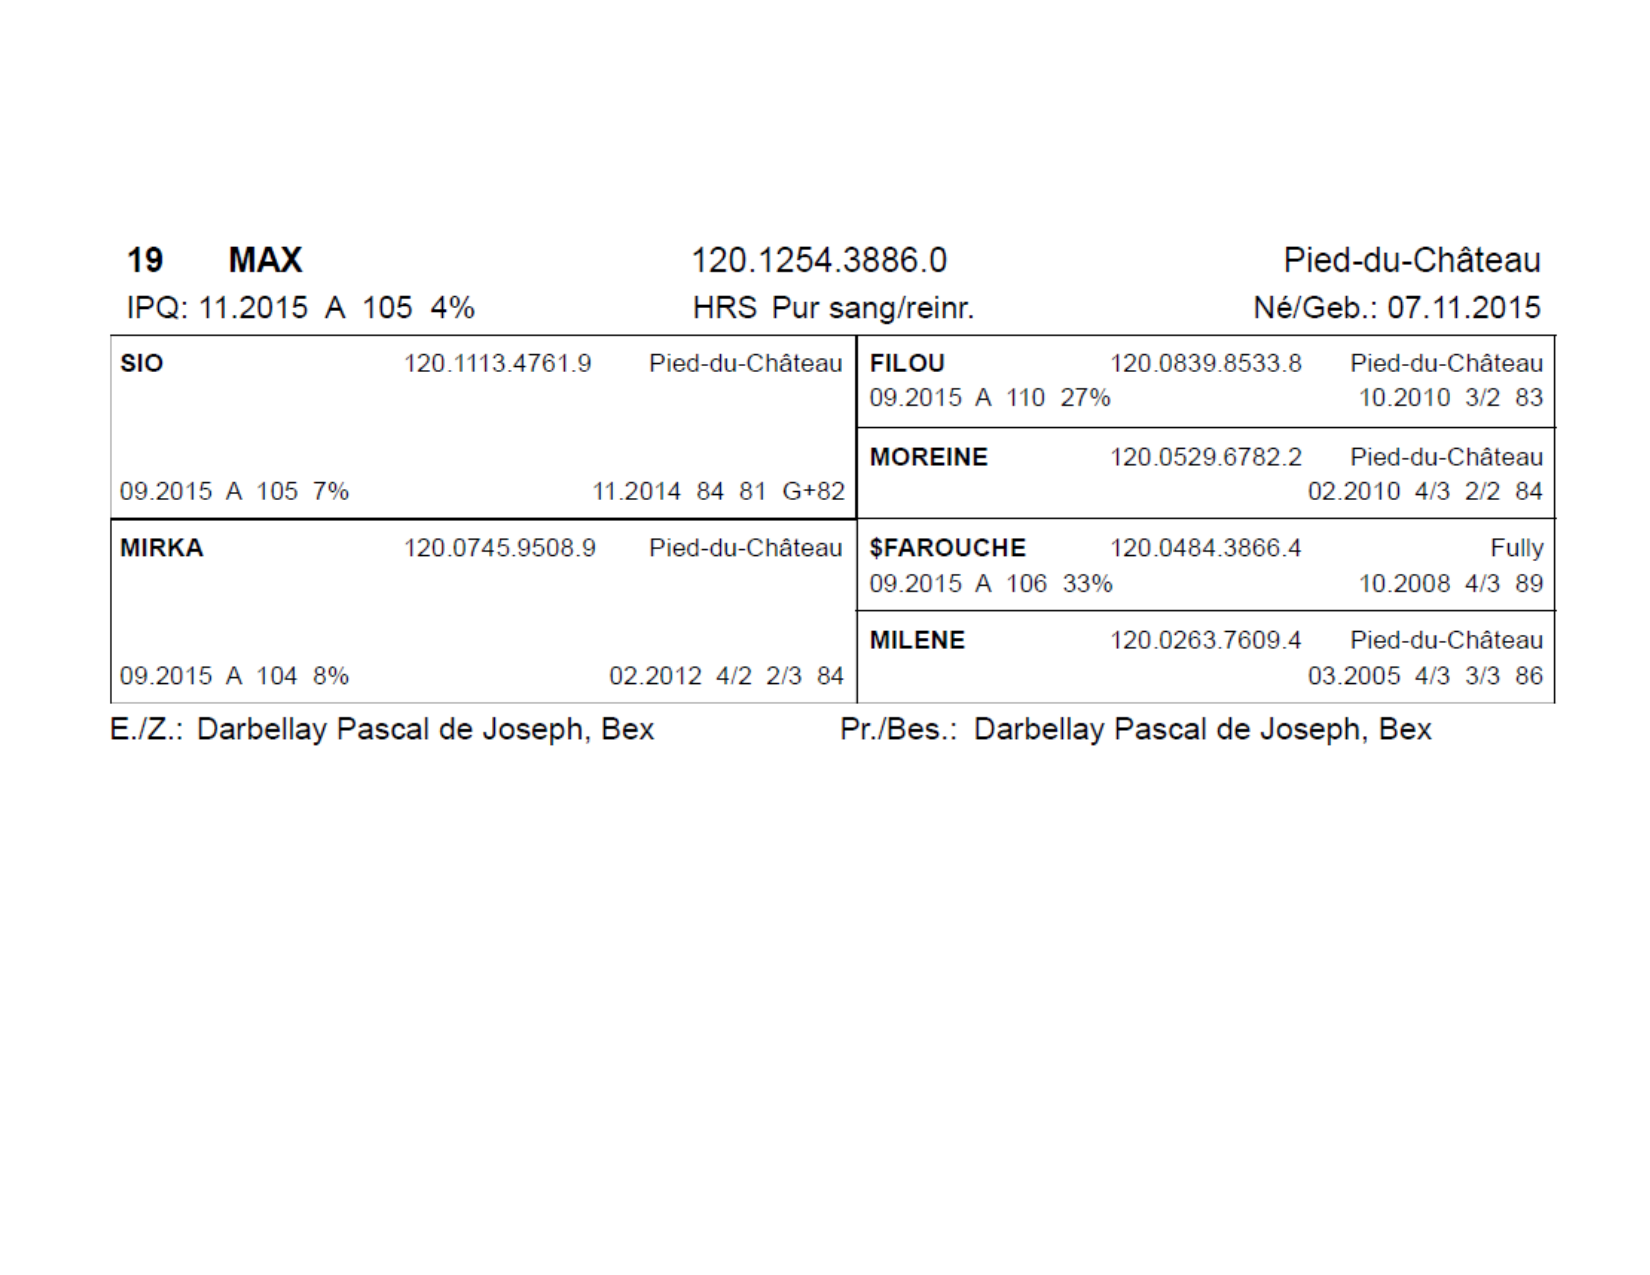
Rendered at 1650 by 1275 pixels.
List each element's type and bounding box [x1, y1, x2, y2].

picture [103, 241, 1566, 756]
